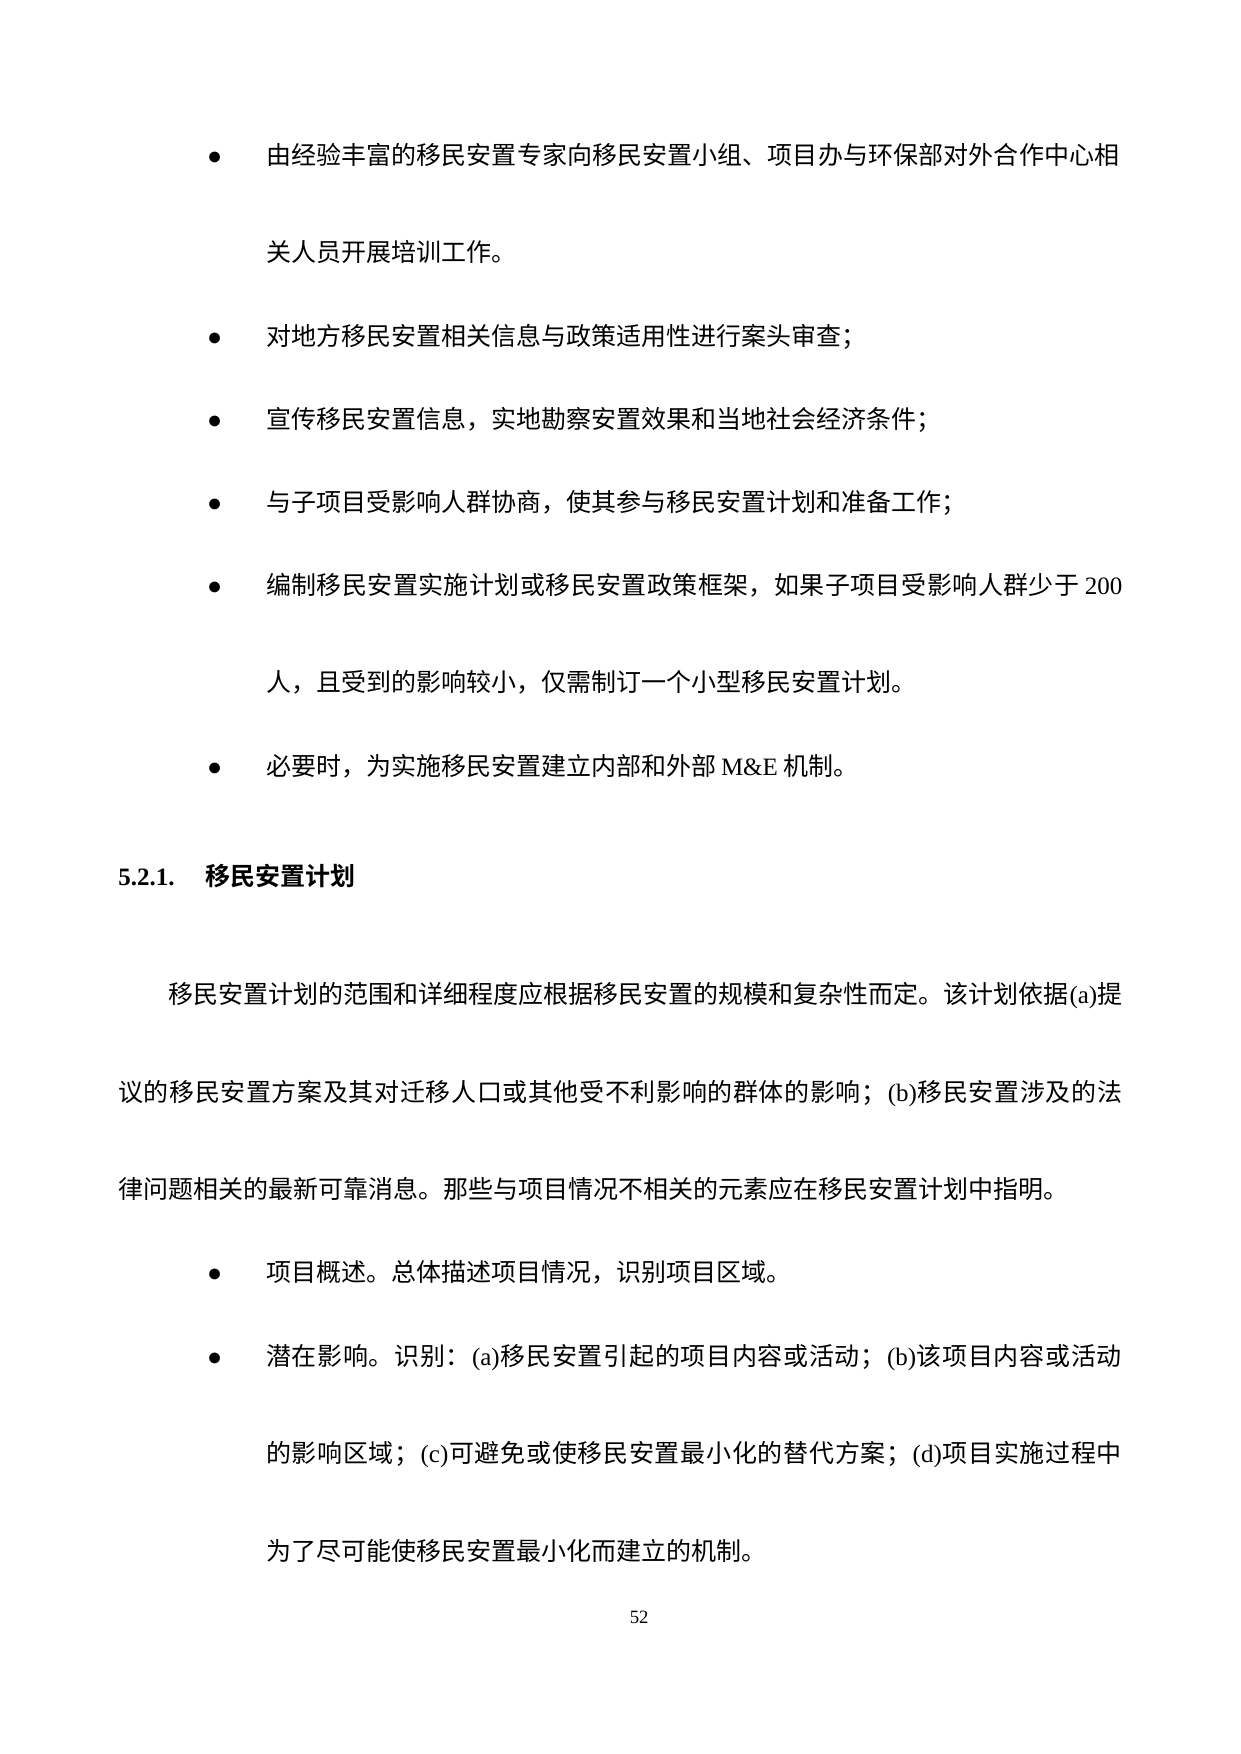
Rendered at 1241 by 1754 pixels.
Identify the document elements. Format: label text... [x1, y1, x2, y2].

text ● 宣传移民安置信息，实地勘察安置效果和当地社会经济条件； [207, 385, 1122, 450]
text ● 与子项目受影响人群协商，使其参与移民安置计划和准备工作； [207, 468, 1122, 533]
text ● 潜在影响。识别：(a)移民安置引起的项目内容或活动；(b)该项目内容或活动的影响区域；(c)可避免或使移民安置最小化的替代方案；(d)项目实施过程中为了尽可能使移民安置最小化而建立的机制。 [207, 1322, 1122, 1582]
text 移民安置计划的范围和详细程度应根据移民安置的规模和复杂性而定。该计划依据(a)提议的移民安置方案及其对迁移人口或其他受不利影响的群体的影响；(b)移民安置涉及的法律问题相关的最新可靠消息。那些与项目情况不相关的元素应在移民安置计划中指明。 [118, 960, 1122, 1220]
text ● 必要时，为实施移民安置建立内部和外部M&E机制。 [207, 732, 1122, 797]
text ● 项目概述。总体描述项目情况，识别项目区域。 [207, 1238, 1122, 1303]
text ● 编制移民安置实施计划或移民安置政策框架，如果子项目受影响人群少于200人，且受到的影响较小，仅需制订一个小型移民安置计划。 [207, 551, 1122, 713]
text ● 由经验丰富的移民安置专家向移民安置小组、项目办与环保部对外合作中心相关人员开展培训工作。 [207, 121, 1122, 283]
subtitle 5.2.1. 移民安置计划 [118, 842, 1122, 907]
text ● 对地方移民安置相关信息与政策适用性进行案头审查； [207, 302, 1122, 367]
